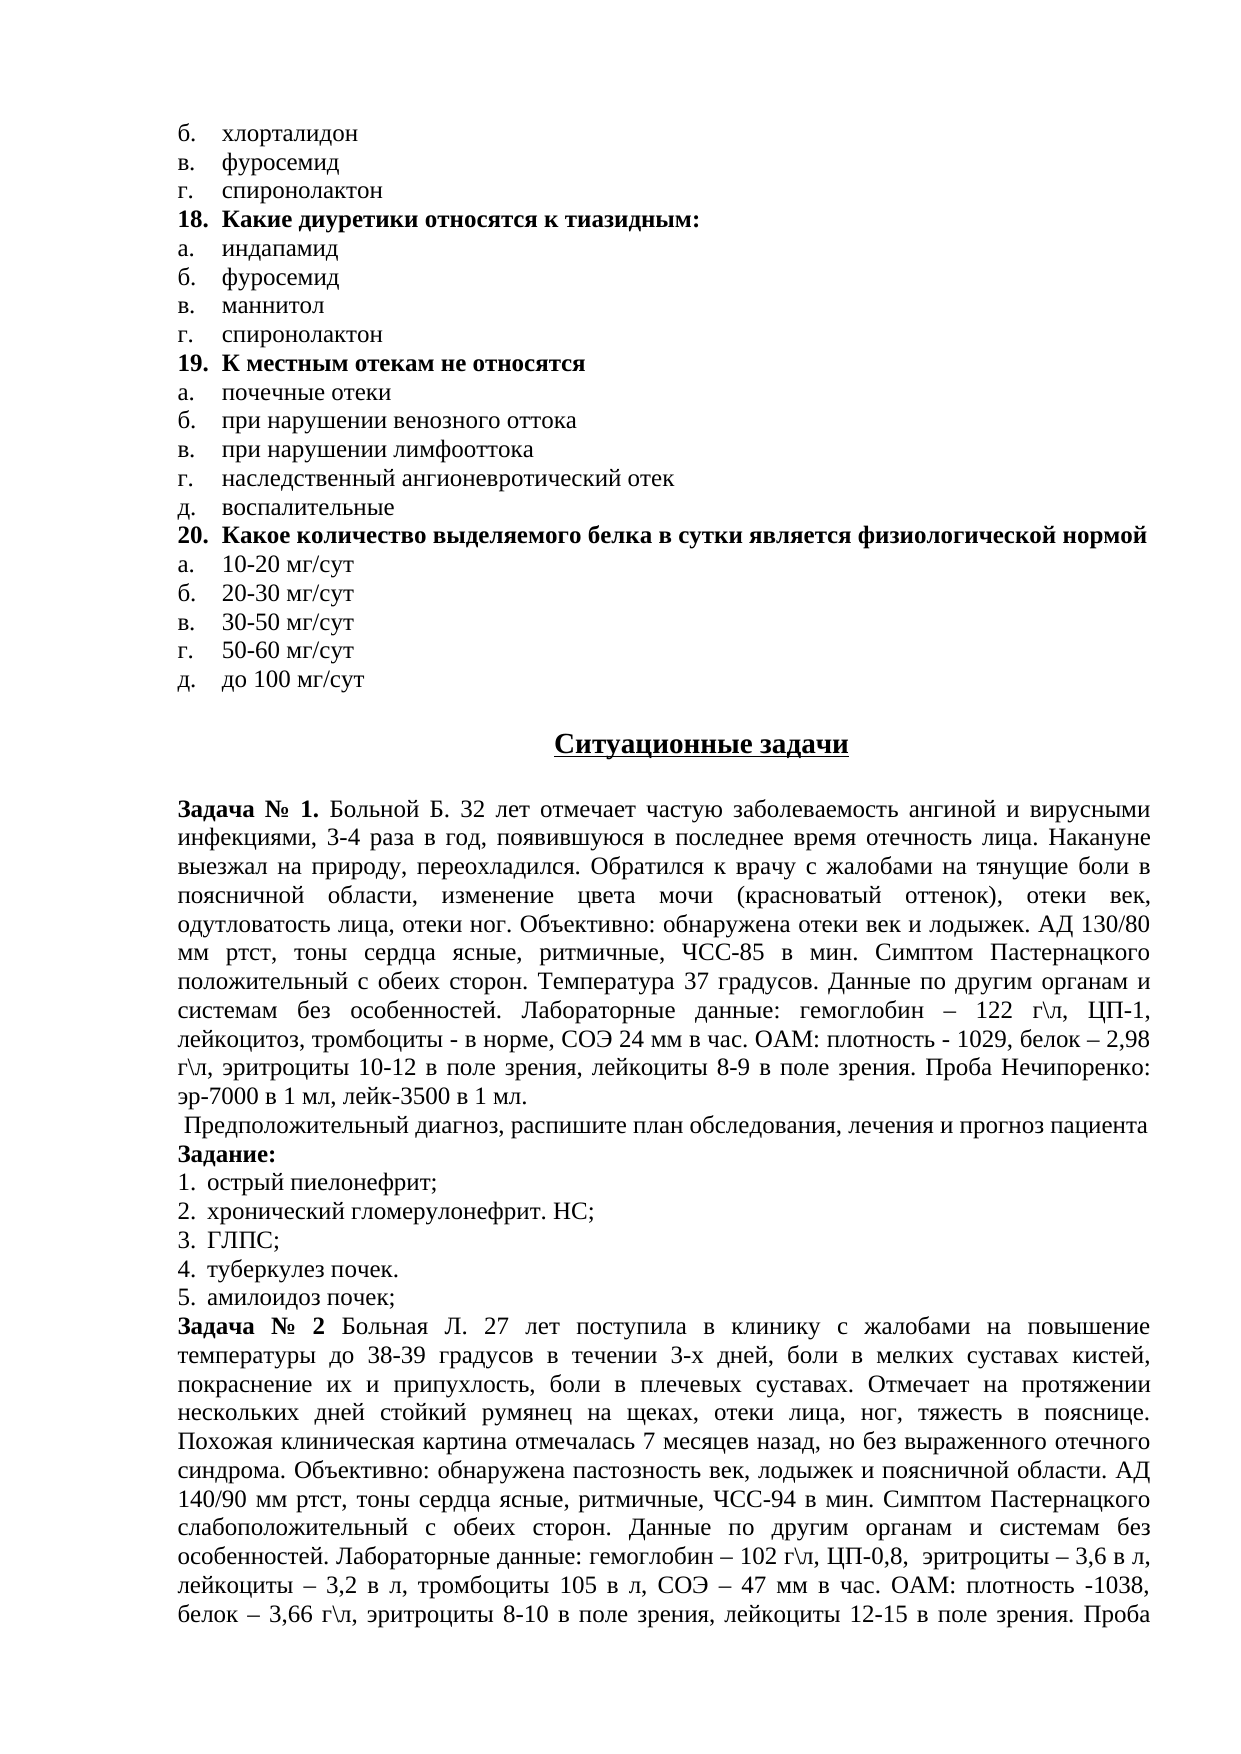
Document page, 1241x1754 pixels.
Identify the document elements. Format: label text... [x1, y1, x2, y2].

list хлорталидон [177, 118, 1152, 147]
list фуросемид [177, 147, 1152, 176]
list 10-20 мг/сут [177, 549, 1152, 578]
list спиронолактон [177, 319, 1152, 348]
list индапамид [177, 233, 1152, 262]
list при нарушении венозного оттока [177, 406, 1152, 434]
text Ситуационные задачи [177, 727, 1152, 760]
list туберкулез почек. [177, 1254, 1152, 1282]
list К местным отекам не относятся [177, 348, 1152, 377]
list 50-60 мг/сут [177, 636, 1152, 664]
list спиронолактон [177, 176, 1152, 204]
list 30-50 мг/сут [177, 607, 1152, 636]
text Предположительный диагноз, распишите план обследования, лечения и прогноз пациента [177, 1110, 1152, 1139]
list наследственный ангионевротический отек [177, 463, 1152, 492]
list фуросемид [177, 262, 1152, 291]
list почечные отеки [177, 377, 1152, 406]
list Какое количество выделяемого белка в сутки является физиологической нормой [177, 521, 1152, 549]
list острый пиелонефрит; [177, 1167, 1152, 1196]
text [177, 1311, 1152, 1627]
list маннитол [177, 291, 1152, 319]
text Задача № 1. Больной Б. 32 лет отмечает частую заболеваемость ангиной и вирусными инфекциями, 3-4 раза в год, появившуюся в последнее время отечность лица. Накануне выезжал на природу, переохладился. Обратился к врачу с жалобами на тянущие боли в поясничной области, изменение цвета мочи (красноватый оттенок), отеки век, одутловатость лица, отеки ног. Объективно: обнаружена отеки век и лодыжек. АД 130/80 мм ртст, тоны сердца ясные, ритмичные, ЧСС-85 в мин. Симптом Пастернацкого положительный с обеих сторон. Температура 37 градусов. Данные по другим органам и системам без особенностей. Лабораторные данные: гемоглобин – 122 г\л, ЦП-1, лейкоцитоз, тромбоциты - в норме, СОЭ в час. ОАМ: плотность - 1029, белок – 2,98 г\л, эритроциты 10-12 в поле зрения, лейкоциты 8-9 в поле зрения. Проба Нечипоренко: эр-7000 в 1 мл, лейк-3500 в 1 мл. [177, 794, 1152, 1110]
list Какие диуретики относятся к тиазидным: [177, 204, 1152, 233]
text Задание: [177, 1139, 1152, 1167]
list ГЛПС; [177, 1225, 1152, 1254]
list до 100 мг/сут [177, 664, 1152, 693]
list 20-30 мг/сут [177, 578, 1152, 607]
list амилоидоз почек; [177, 1282, 1152, 1311]
list воспалительные [177, 492, 1152, 521]
list при нарушении лимфооттока [177, 434, 1152, 463]
list хронический гломерулонефрит. НС; [177, 1196, 1152, 1225]
